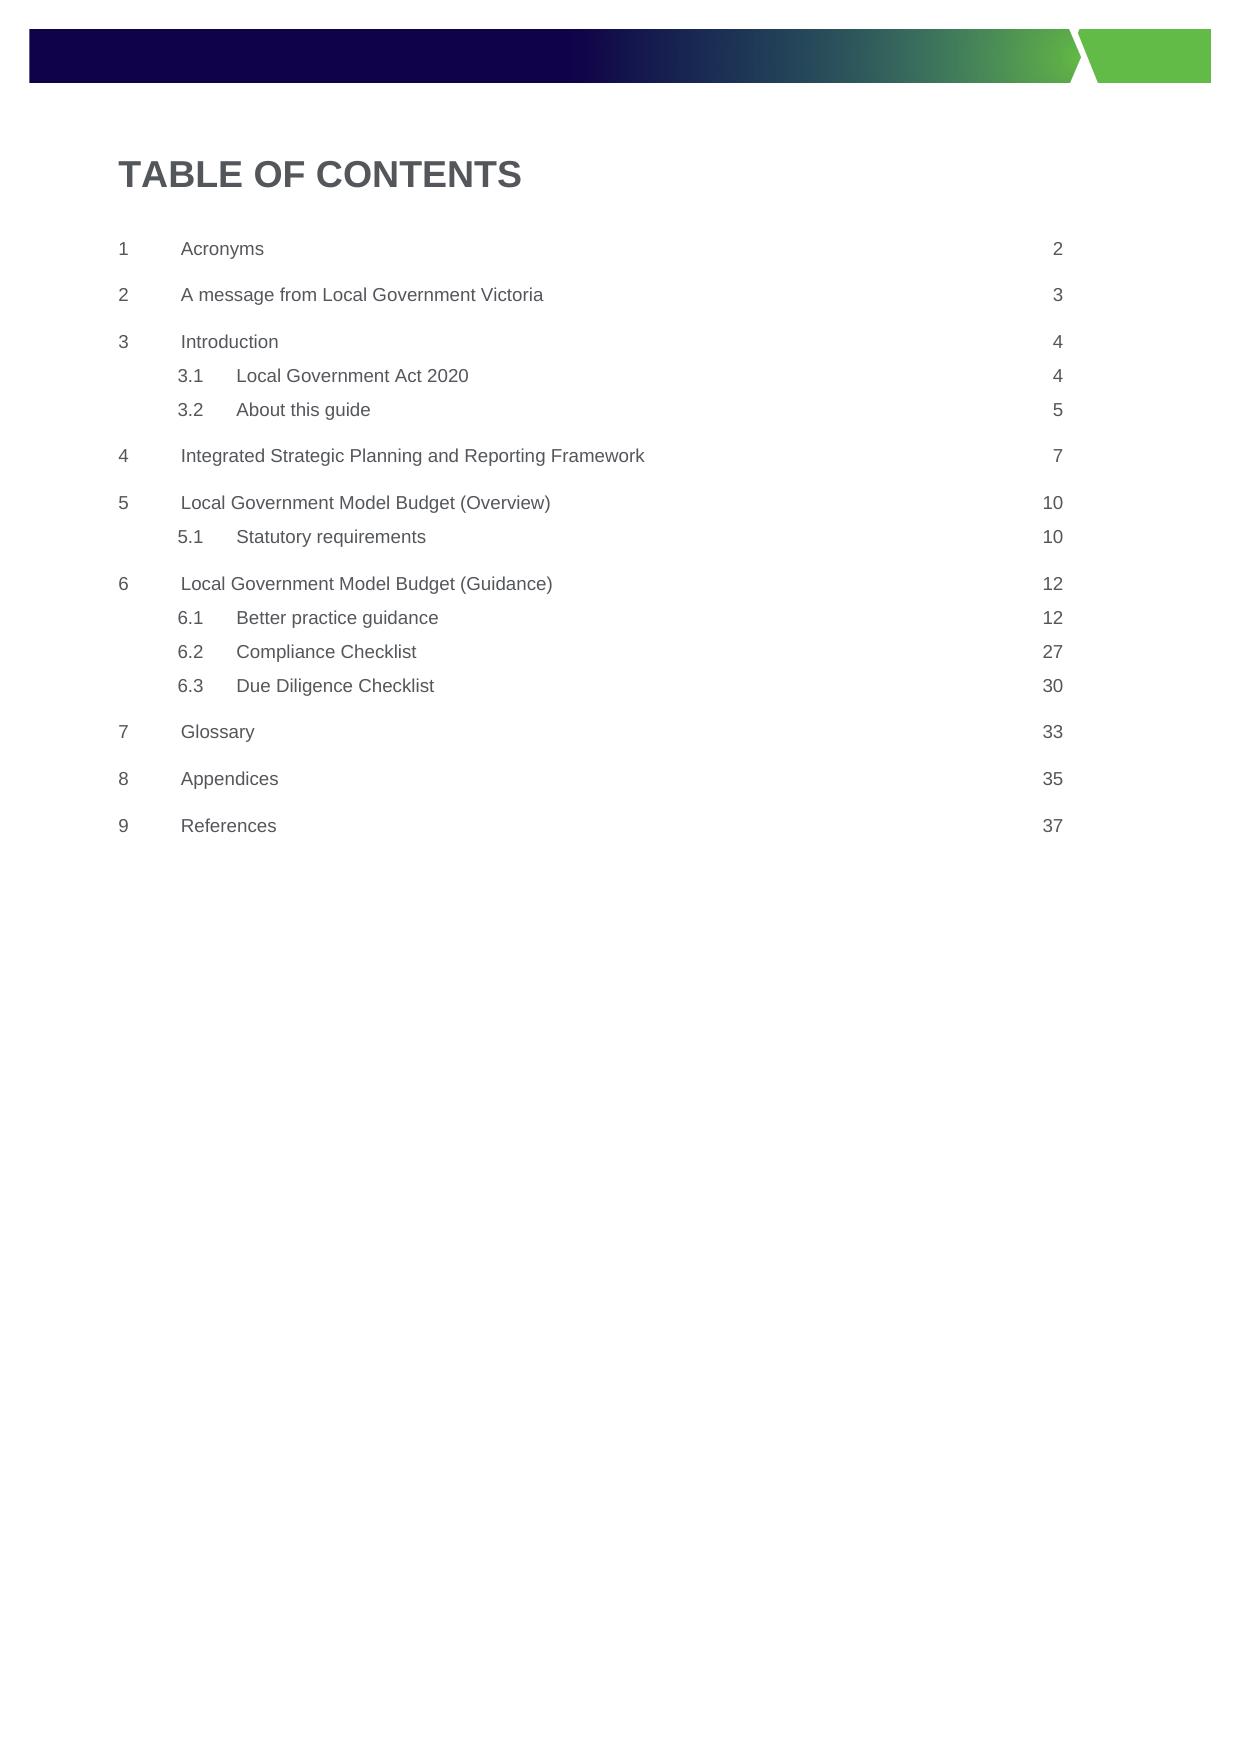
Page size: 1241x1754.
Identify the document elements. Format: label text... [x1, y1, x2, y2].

text 9 References 37 [118, 814, 1063, 836]
picture [29, 29, 1211, 83]
text 6 Local Government Model Budget (Guidance) 12 [118, 572, 1063, 594]
text 3.1 Local Government Act 2020 4 [177, 365, 1063, 386]
text 5 Local Government Model Budget (Overview) 10 [118, 492, 1063, 513]
text 3.2 About this guide 5 [177, 399, 1063, 420]
text 2 A message from Local Government Victoria 3 [118, 284, 1063, 306]
text 7 Glossary 33 [118, 721, 1063, 743]
text 6.2 Compliance Checklist 27 [177, 641, 1063, 662]
text 5.1 Statutory requirements 10 [177, 526, 1063, 547]
text 3 Introduction 4 [118, 331, 1063, 352]
text 8 Appendices 35 [118, 768, 1063, 789]
text 4 Integrated Strategic Planning and Reporting Framework 7 [118, 445, 1063, 467]
text 6.3 Due Diligence Checklist 30 [177, 675, 1063, 696]
text 6.1 Better practice guidance 12 [177, 607, 1063, 628]
text 1 Acronyms 2 [118, 237, 1063, 259]
subtitle Table of contents [118, 153, 1063, 196]
